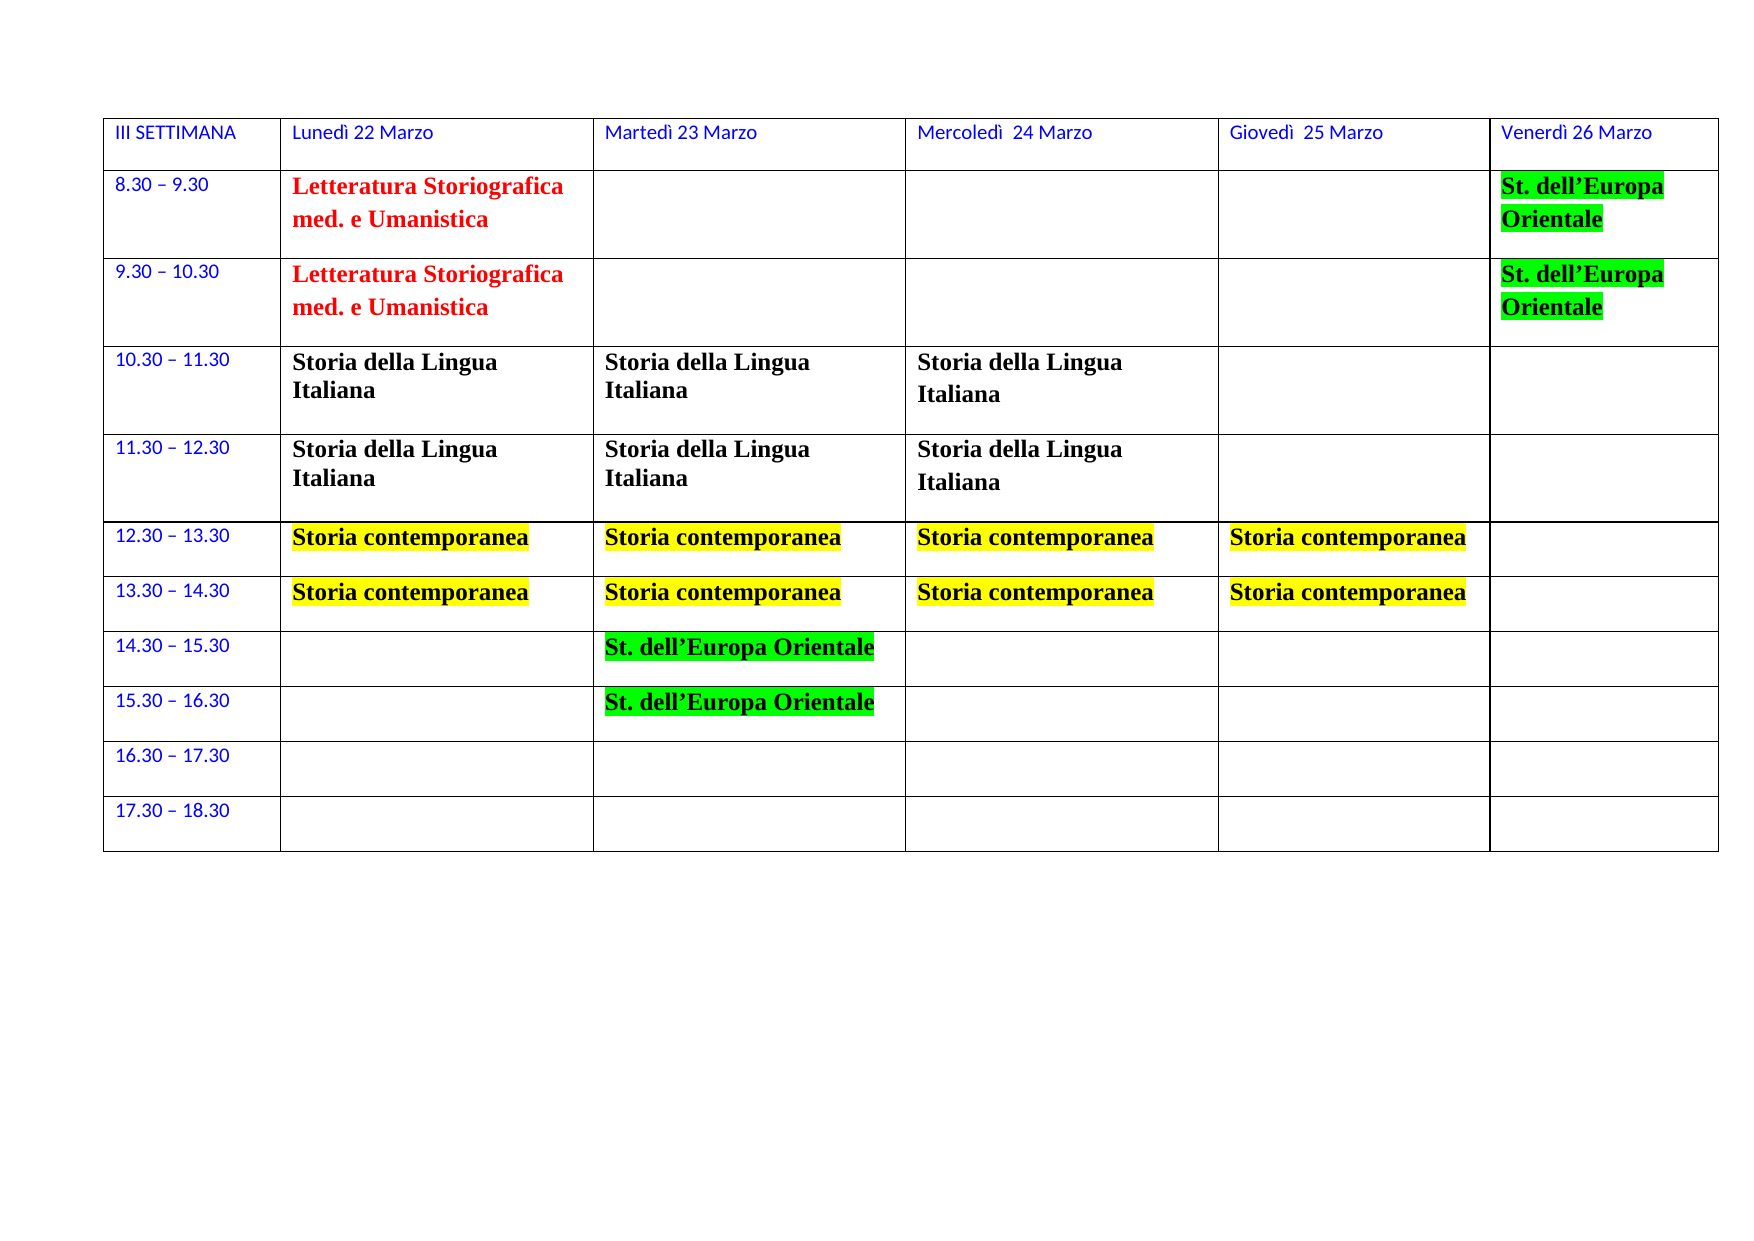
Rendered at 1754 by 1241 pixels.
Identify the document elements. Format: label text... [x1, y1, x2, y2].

table_cell 14.30 – 15.30 [104, 632, 280, 686]
table_cell 16.30 – 17.30 [104, 742, 280, 796]
table_cell [906, 742, 1218, 796]
table_cell [1491, 435, 1718, 521]
table_cell Storia contemporanea [1219, 577, 1489, 631]
table_cell 11.30 – 12.30 [104, 435, 280, 521]
table_cell Storia contemporanea [906, 577, 1218, 631]
table_cell St. dell’Europa Orientale [594, 687, 905, 741]
table_cell [281, 687, 593, 741]
table_cell Storia della Lingua Italiana [281, 347, 593, 433]
table_cell Storia contemporanea [1219, 523, 1489, 576]
table_cell 15.30 – 16.30 [104, 687, 280, 741]
table_cell [906, 687, 1218, 741]
table_header Martedì 23 Marzo [594, 119, 905, 170]
table_cell Storia contemporanea [594, 523, 905, 576]
table_cell [1219, 171, 1489, 258]
table_cell [906, 632, 1218, 686]
table_cell [1219, 435, 1489, 521]
table_cell 9.30 – 10.30 [104, 259, 280, 346]
table_cell [1491, 577, 1718, 631]
table_header Venerdì 26 Marzo [1491, 119, 1718, 170]
table_cell [1491, 347, 1718, 433]
table_header Lunedì 22 Marzo [281, 119, 593, 170]
table_cell [1491, 687, 1718, 741]
table_cell Storia della Lingua Italiana [594, 347, 905, 433]
table_cell Storia contemporanea [281, 577, 593, 631]
table_cell [1491, 797, 1718, 851]
table_cell Storia della Lingua Italiana [281, 435, 593, 521]
table_cell [1219, 259, 1489, 346]
table_header Mercoledì 24 Marzo [906, 119, 1218, 170]
table_cell [1491, 742, 1718, 796]
table_cell [1491, 523, 1718, 576]
table_cell [281, 742, 593, 796]
table_cell [281, 797, 593, 851]
table_cell 13.30 – 14.30 [104, 577, 280, 631]
table_cell 10.30 – 11.30 [104, 347, 280, 433]
table_cell Letteratura Storiografica med. e Umanistica [281, 171, 593, 258]
table_cell 12.30 – 13.30 [104, 523, 280, 576]
table_cell [1219, 797, 1489, 851]
table_cell [1219, 347, 1489, 433]
table_cell Storia contemporanea [594, 577, 905, 631]
table_cell St. dell’Europa Orientale [594, 632, 905, 686]
table_cell 8.30 – 9.30 [104, 171, 280, 258]
table_header III settimana [104, 119, 280, 170]
table_cell [594, 259, 905, 346]
table_cell [281, 632, 593, 686]
table_header Giovedì 25 Marzo [1219, 119, 1489, 170]
table_cell Letteratura Storiografica med. e Umanistica [281, 259, 593, 346]
table_cell [1219, 687, 1489, 741]
table_cell Storia contemporanea [281, 523, 593, 576]
table_cell Storia contemporanea [906, 523, 1218, 576]
table_cell [594, 171, 905, 258]
table_cell [594, 797, 905, 851]
table_cell [1219, 742, 1489, 796]
table_cell [906, 259, 1218, 346]
table_cell 17.30 – 18.30 [104, 797, 280, 851]
table_cell [1219, 632, 1489, 686]
table_cell Storia della Lingua Italiana [594, 435, 905, 521]
table_cell [1491, 632, 1718, 686]
table_cell Storia della Lingua Italiana [906, 435, 1218, 521]
table_cell [906, 797, 1218, 851]
table_cell St. dell’Europa Orientale [1491, 171, 1718, 258]
table_cell [594, 742, 905, 796]
table_cell Storia della Lingua Italiana [906, 347, 1218, 433]
table_cell St. dell’Europa Orientale [1491, 259, 1718, 346]
table_cell [906, 171, 1218, 258]
